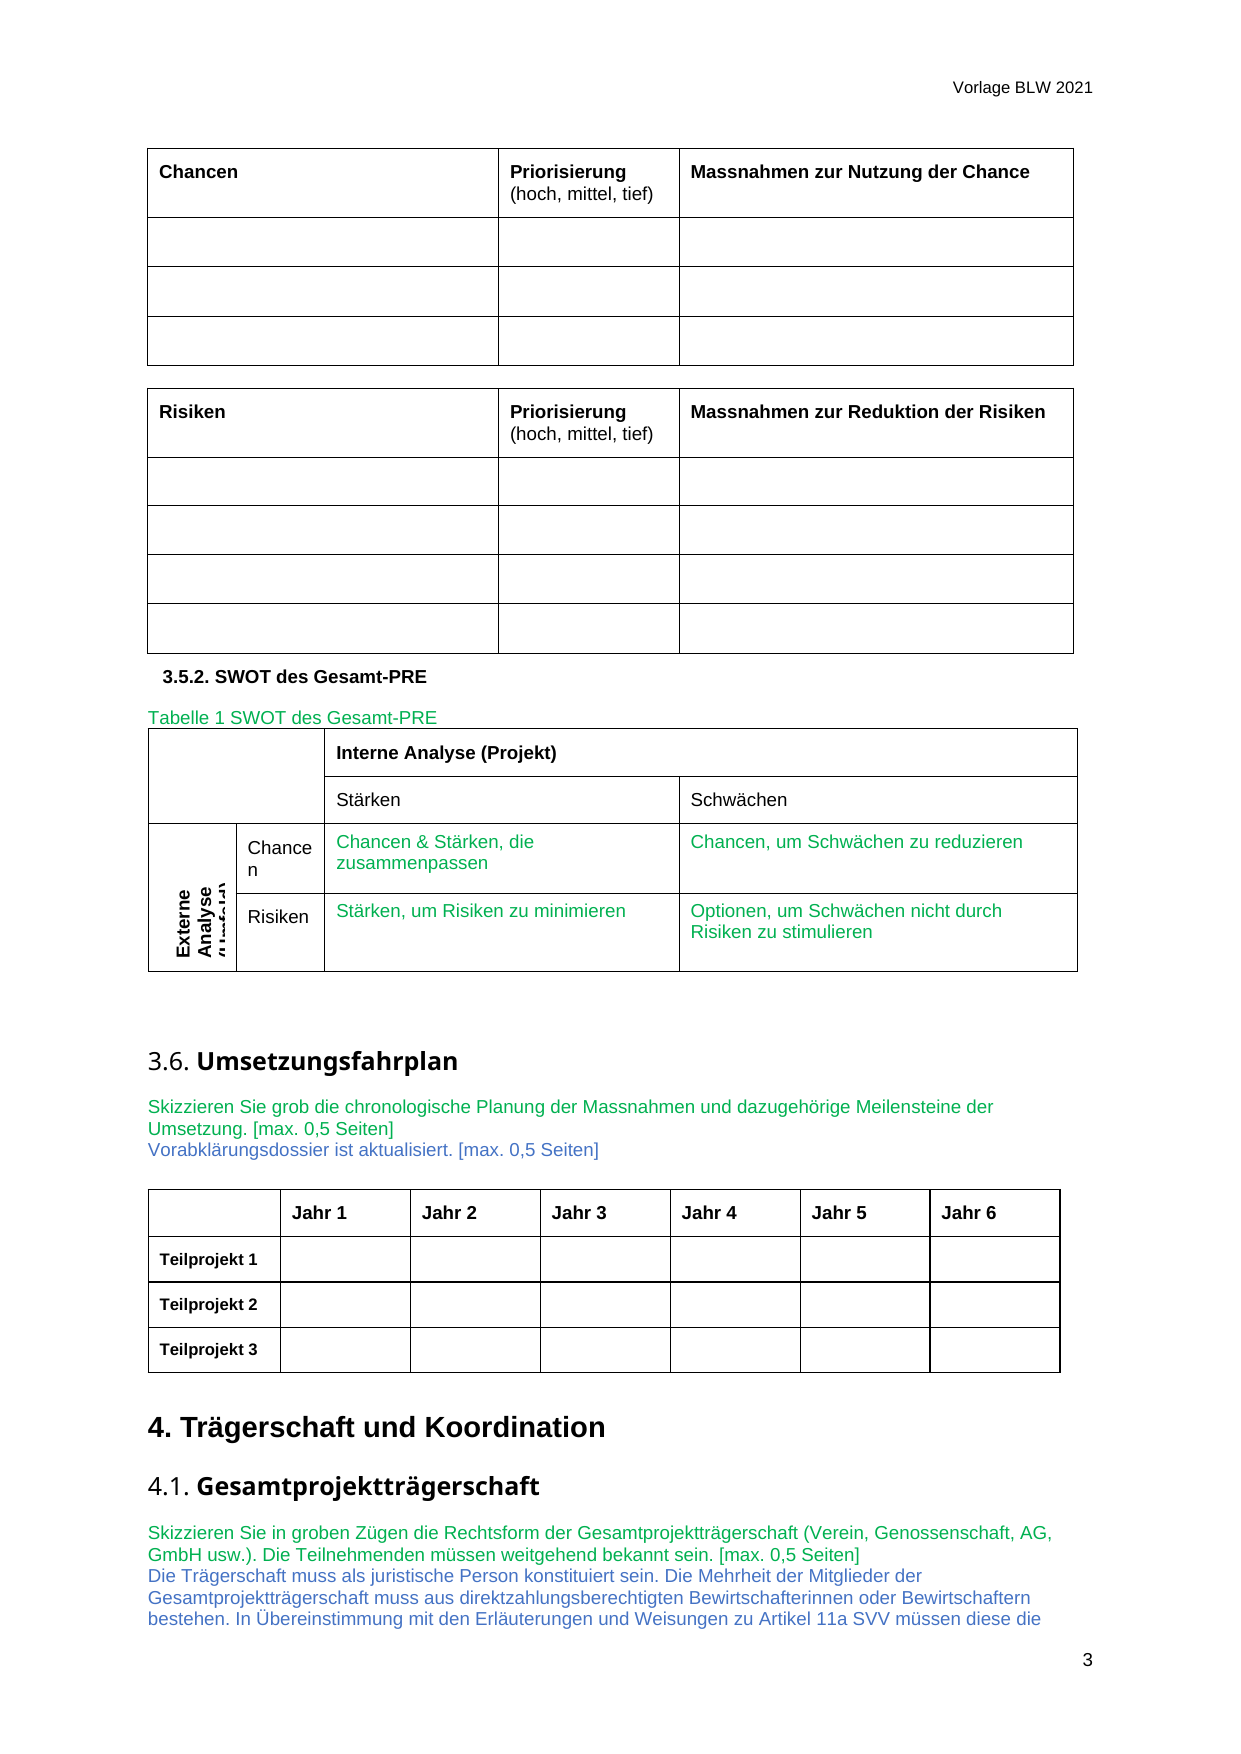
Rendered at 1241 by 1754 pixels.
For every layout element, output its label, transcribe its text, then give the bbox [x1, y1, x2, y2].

table_header Jahr 6 [931, 1190, 1059, 1236]
table_cell [671, 1237, 800, 1281]
table_cell [499, 458, 679, 504]
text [148, 1565, 1093, 1629]
table_header Jahr 3 [541, 1190, 670, 1236]
table_cell [680, 218, 1073, 266]
table_cell Teilprojekt 1 [149, 1237, 280, 1281]
table_cell [931, 1328, 1059, 1372]
text Vorabklärungsdossier ist aktualisiert. [max. 0,5 Seiten] [148, 1139, 1093, 1161]
table_cell [931, 1283, 1059, 1327]
table_cell [680, 604, 1073, 653]
subtitle Gesamtprojektträgerschaft [148, 1469, 1093, 1503]
table_cell Externe Analyse (Umfeld) [149, 824, 236, 971]
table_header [499, 149, 679, 217]
table_cell Teilprojekt 3 [149, 1328, 280, 1372]
table_cell Teilprojekt 2 [149, 1283, 280, 1327]
table_cell [148, 218, 498, 266]
table_cell [680, 506, 1073, 554]
table_cell [148, 458, 498, 504]
table_cell Chancen, um Schwächen zu reduzieren [680, 824, 1077, 892]
table_cell Optionen, um Schwächen nicht durch Risiken zu stimulieren [680, 894, 1077, 971]
table_header Interne Analyse (Projekt) [325, 729, 1077, 776]
table_cell Risiken [237, 894, 324, 971]
table_cell [541, 1283, 670, 1327]
table_cell [499, 317, 679, 365]
subtitle Umsetzungsfahrplan [148, 1043, 1093, 1077]
table_cell [281, 1283, 410, 1327]
table_cell [411, 1328, 540, 1372]
table_cell [801, 1283, 929, 1327]
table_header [680, 149, 1073, 217]
table_cell [499, 267, 679, 316]
table_cell [931, 1237, 1059, 1281]
table_cell [281, 1328, 410, 1372]
subtitle SWOT des Gesamt-PRE [162, 666, 1093, 688]
table_cell Chancen & Stärken, die zusammenpassen [325, 824, 679, 892]
table_cell Schwächen [680, 777, 1077, 823]
table_header Priorisierung (hoch, mittel, tief) [499, 389, 679, 457]
table_header Chancen [148, 149, 498, 217]
table_header Massnahmen zur Reduktion der Risiken [680, 389, 1073, 457]
table_cell [499, 218, 679, 266]
table_cell [148, 604, 498, 653]
table_cell [541, 1328, 670, 1372]
table_cell [680, 267, 1073, 316]
table_cell [680, 458, 1073, 504]
table_header Jahr 2 [411, 1190, 540, 1236]
table_cell [148, 555, 498, 603]
table_cell [801, 1328, 929, 1372]
table_cell [281, 1237, 410, 1281]
table_cell [499, 555, 679, 603]
table_cell [148, 317, 498, 365]
table_cell [499, 604, 679, 653]
table_header Jahr 1 [281, 1190, 410, 1236]
table_cell Stärken, um Risiken zu minimieren [325, 894, 679, 971]
table_header Jahr 4 [671, 1190, 800, 1236]
text Skizzieren Sie grob die chronologische Planung der Massnahmen und dazugehörige Meilensteine der Umsetzung. [max. 0,5 Seiten] [148, 1096, 1093, 1139]
table_cell [671, 1283, 800, 1327]
table_header [149, 729, 324, 823]
table_header Jahr 5 [801, 1190, 929, 1236]
subtitle Trägerschaft und Koordination [148, 1410, 1093, 1444]
table_cell Stärken [325, 777, 679, 823]
table_header [149, 1190, 280, 1236]
table_cell [541, 1237, 670, 1281]
table_cell [499, 506, 679, 554]
table_cell [680, 317, 1073, 365]
table_cell Chancen [237, 824, 324, 892]
table_cell [801, 1237, 929, 1281]
table_cell [680, 555, 1073, 603]
table_cell [411, 1237, 540, 1281]
table_cell [148, 267, 498, 316]
text Skizzieren Sie in groben Zügen die Rechtsform der Gesamtprojektträgerschaft (Verein, Genossenschaft, AG, GmbH usw.). Die Teilnehmenden müssen weitgehend bekannt sein. [max. 0,5 Seiten] [148, 1522, 1093, 1565]
table_cell [671, 1328, 800, 1372]
table_header Risiken [148, 389, 498, 457]
table_cell [148, 506, 498, 554]
table_cell [411, 1283, 540, 1327]
